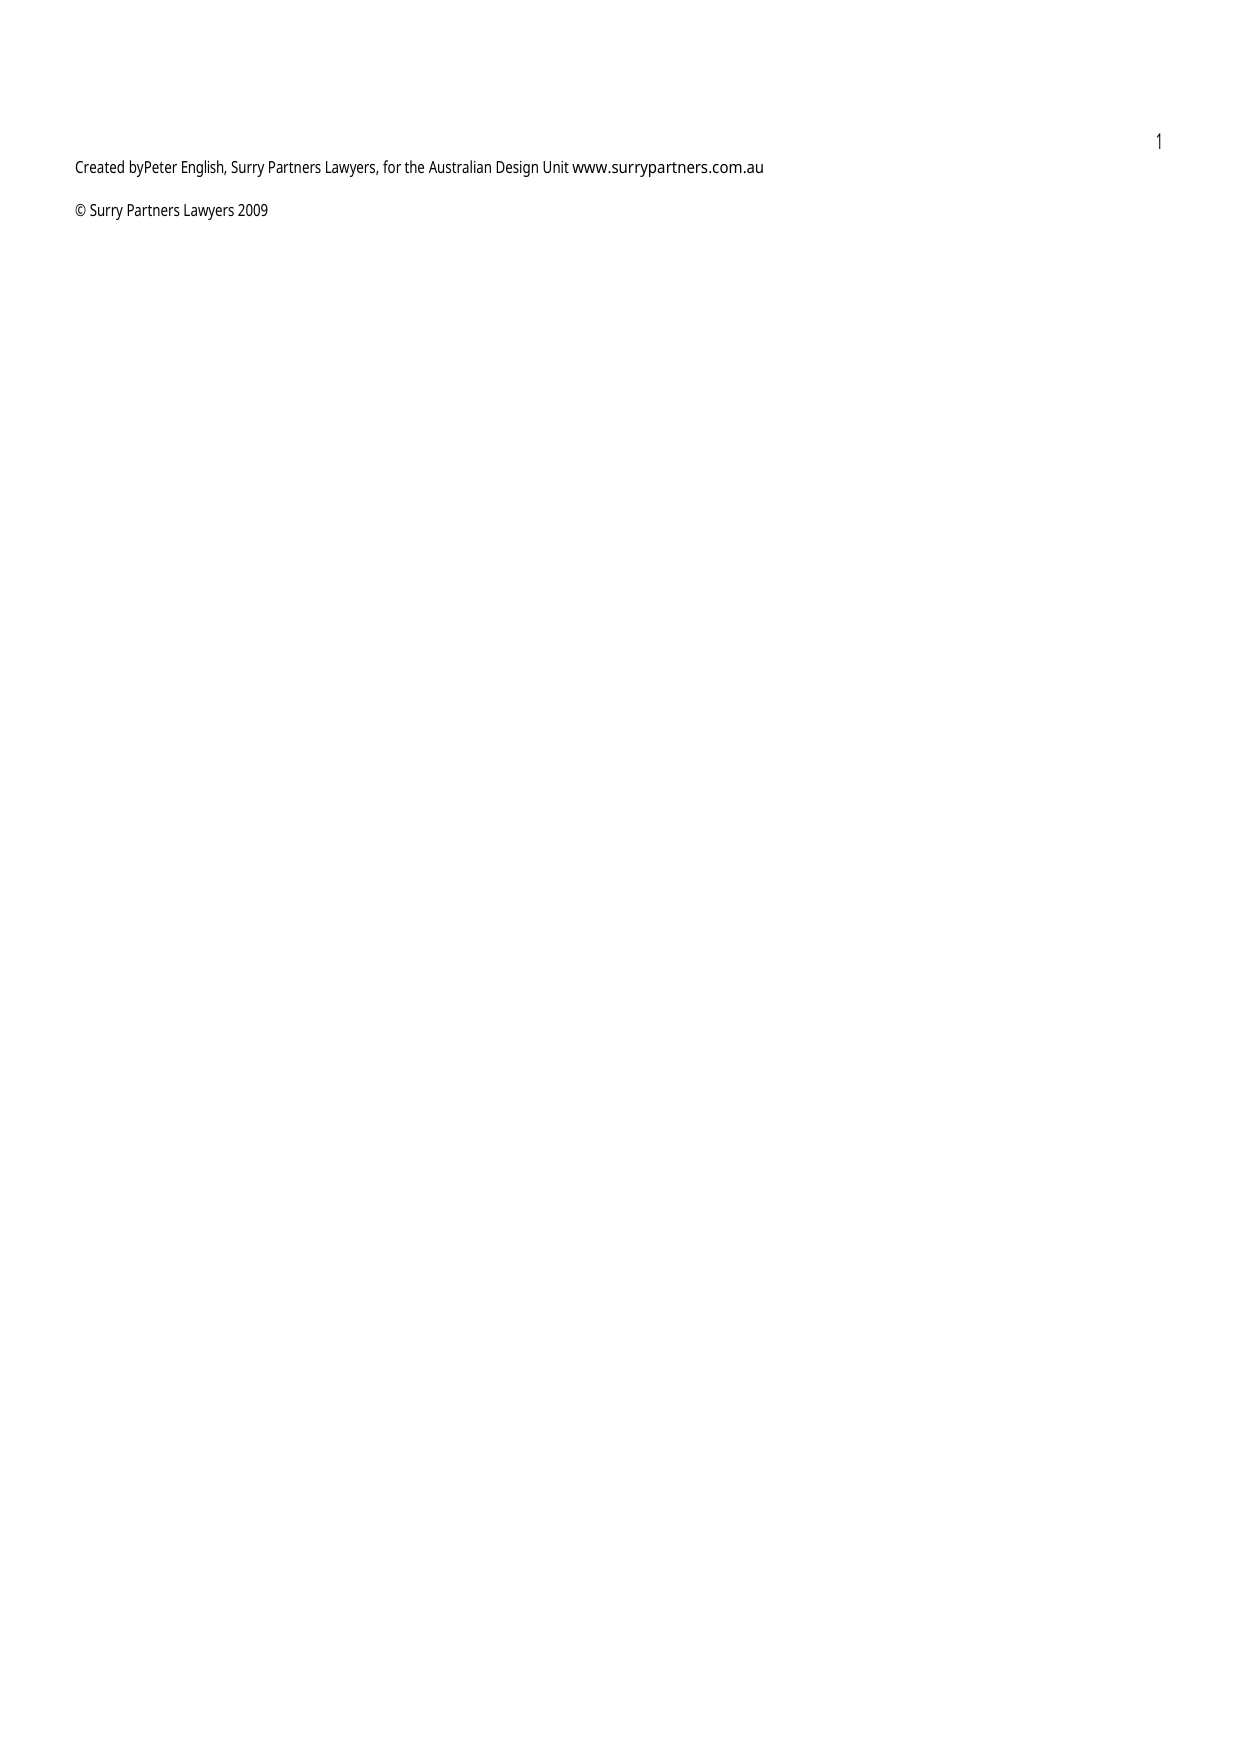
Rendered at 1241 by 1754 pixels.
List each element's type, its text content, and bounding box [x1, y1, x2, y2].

text Created byPeter English, Surry Partners Lawyers, for the Australian Design Unit www.surrypartners.com.au [75, 157, 778, 178]
text 1 [64, 126, 1162, 156]
text © Surry Partners Lawyers 2009 [75, 199, 1173, 222]
